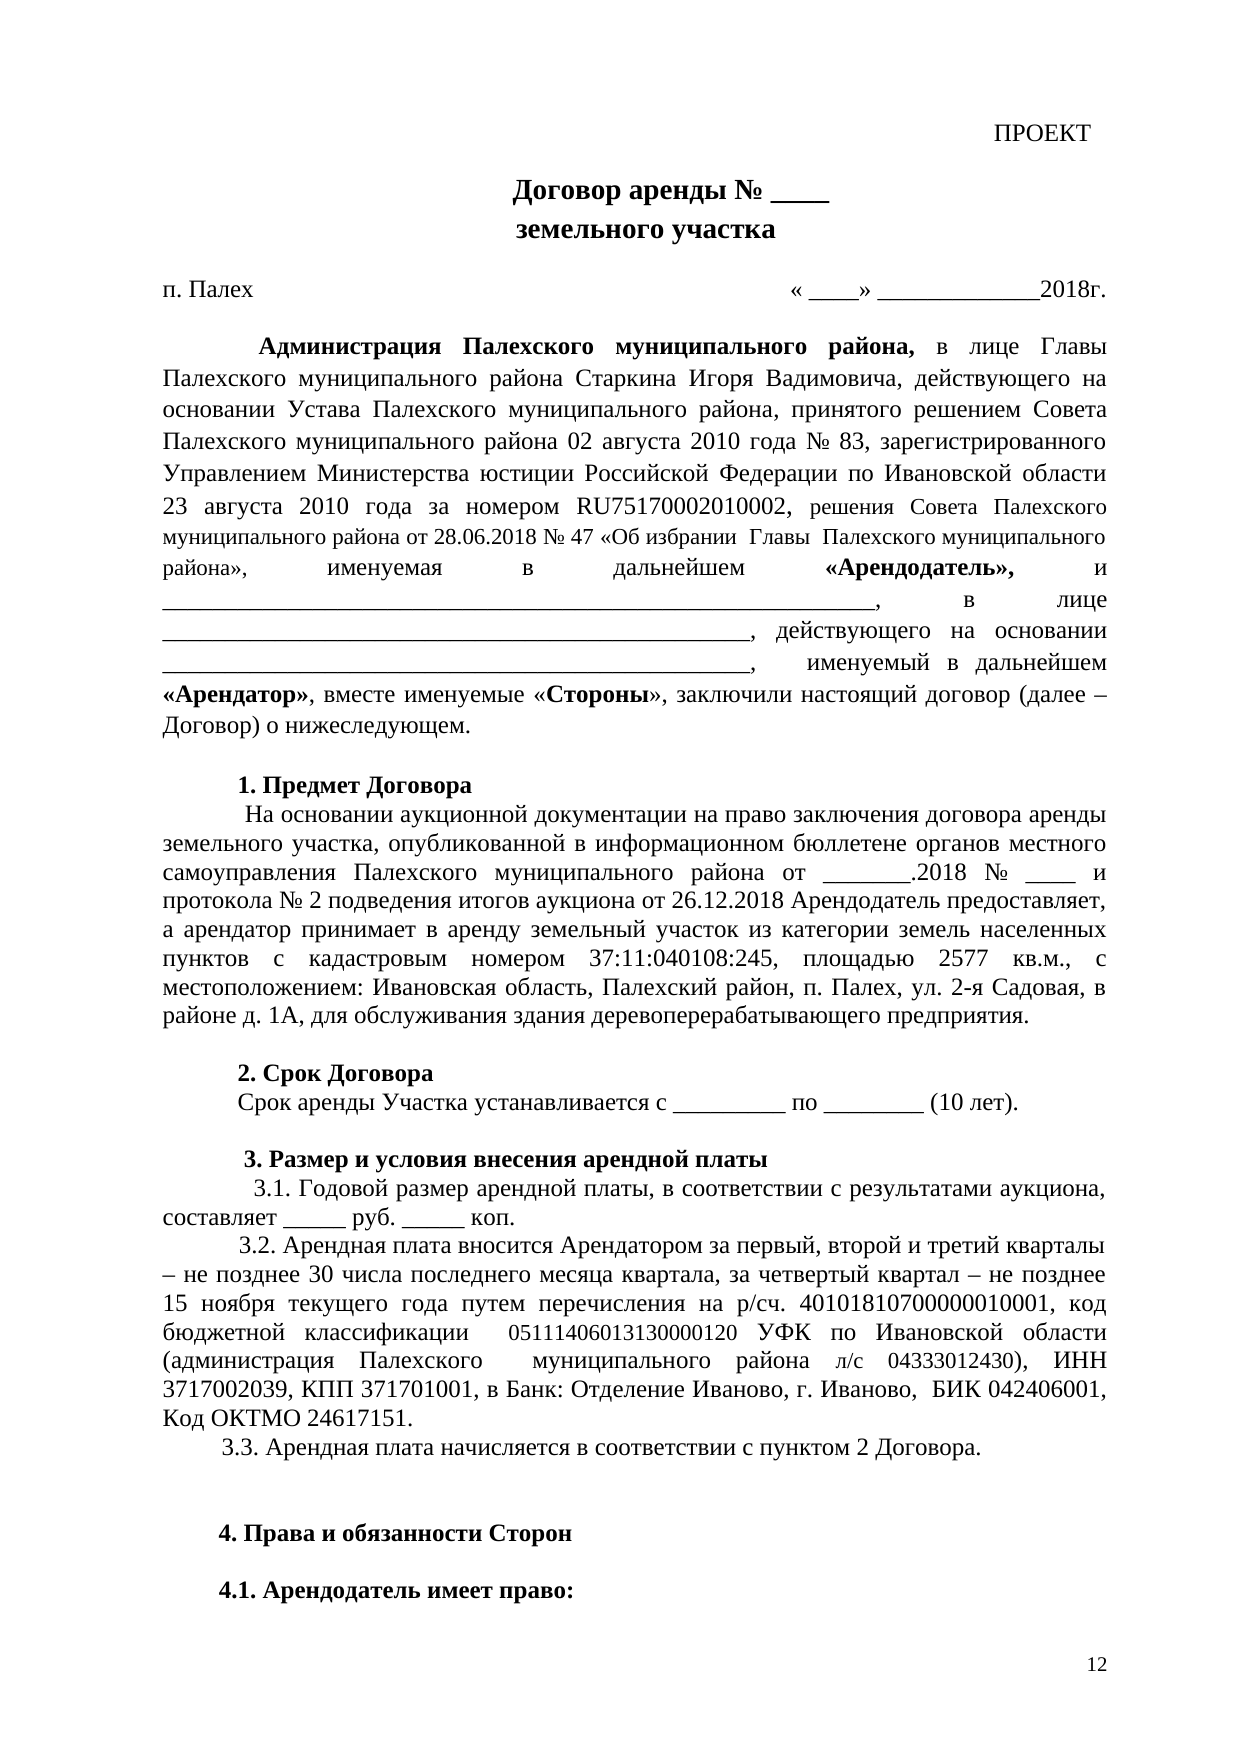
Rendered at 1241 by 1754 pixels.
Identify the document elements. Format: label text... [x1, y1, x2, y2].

text 3.2. Арендная плата вносится Арендатором за первый, второй и третий кварталы – не позднее 30 числа последнего месяца квартала, за четвертый квартал – не позднее 15 ноября текущего года путем перечисления на р/сч. 40101810700000010001, код бюджетной классификации 05111406013130000120 УФК по Ивановской области (администрация Палехского муниципального района л/с 04333012430), ИНН 3717002039, КПП 371701001, в Банк: Отделение Иваново, г. Иваново, БИК 042406001, Код ОКТМО 24617151. [162, 1231, 1107, 1432]
text п. Палех « ____» _____________2018г. [162, 274, 1107, 303]
subtitle Договор аренды № ____ [162, 172, 1107, 205]
text 3.1. Годовой размер арендной платы, в соответствии с результатами аукциона, составляет _____ руб. _____ коп. [162, 1173, 1107, 1231]
text Срок аренды Участка устанавливается с _________ по ________ (10 лет). [162, 1087, 1107, 1116]
text 3.3. Арендная плата начисляется в соответствии с пунктом 2 Договора. [162, 1432, 1107, 1461]
text Администрация Палехского муниципального района, в лице Главы Палехского муниципального района Старкина Игоря Вадимовича, действующего на основании Устава Палехского муниципального района, принятого решением Совета Палехского муниципального района 02 августа 2010 года № 83, зарегистрированного Управлением Министерства юстиции Российской Федерации по Ивановской области 23 августа 2010 года за номером RU75170002010002, решения Совета Палехского муниципального района от 28.06.2018 № 47 «Об избрании Главы Палехского муниципального района», именуемая в дальнейшем «Арендодатель», и _________________________________________________________, в лице _______________________________________________, действующего на основании _______________________________________________, именуемый в дальнейшем «Арендатор», вместе именуемые «Стороны», заключили настоящий договор (далее – Договор) о нижеследующем. [162, 331, 1107, 739]
text 4. Права и обязанности Сторон [199, 1518, 1107, 1547]
title На основании аукционной документации на право заключения договора аренды земельного участка, опубликованной в информационном бюллетене органов местного самоуправления Палехского муниципального района от _______.2018 № ____ и протокола № 2 подведения итогов аукциона от 26.12.2018 Арендодатель предоставляет, а арендатор принимает в аренду земельный участок из категории земель населенных пунктов с кадастровым номером 37:11:040108:245, площадью 2577 кв.м., с местоположением: Ивановская область, Палехский район, п. Палех, ул. 2-я Садовая, в районе д. 1А, для обслуживания здания деревоперерабатывающего предприятия. [162, 799, 1107, 1029]
text земельного участка [162, 212, 1107, 245]
text 3. Размер и условия внесения арендной платы [162, 1144, 1107, 1173]
text 1. Предмет Договора [162, 771, 1107, 799]
text 4.1. Арендодатель имеет право: [219, 1576, 1107, 1604]
text ПРОЕКТ [162, 118, 1107, 147]
text 2. Срок Договора [162, 1058, 1107, 1087]
